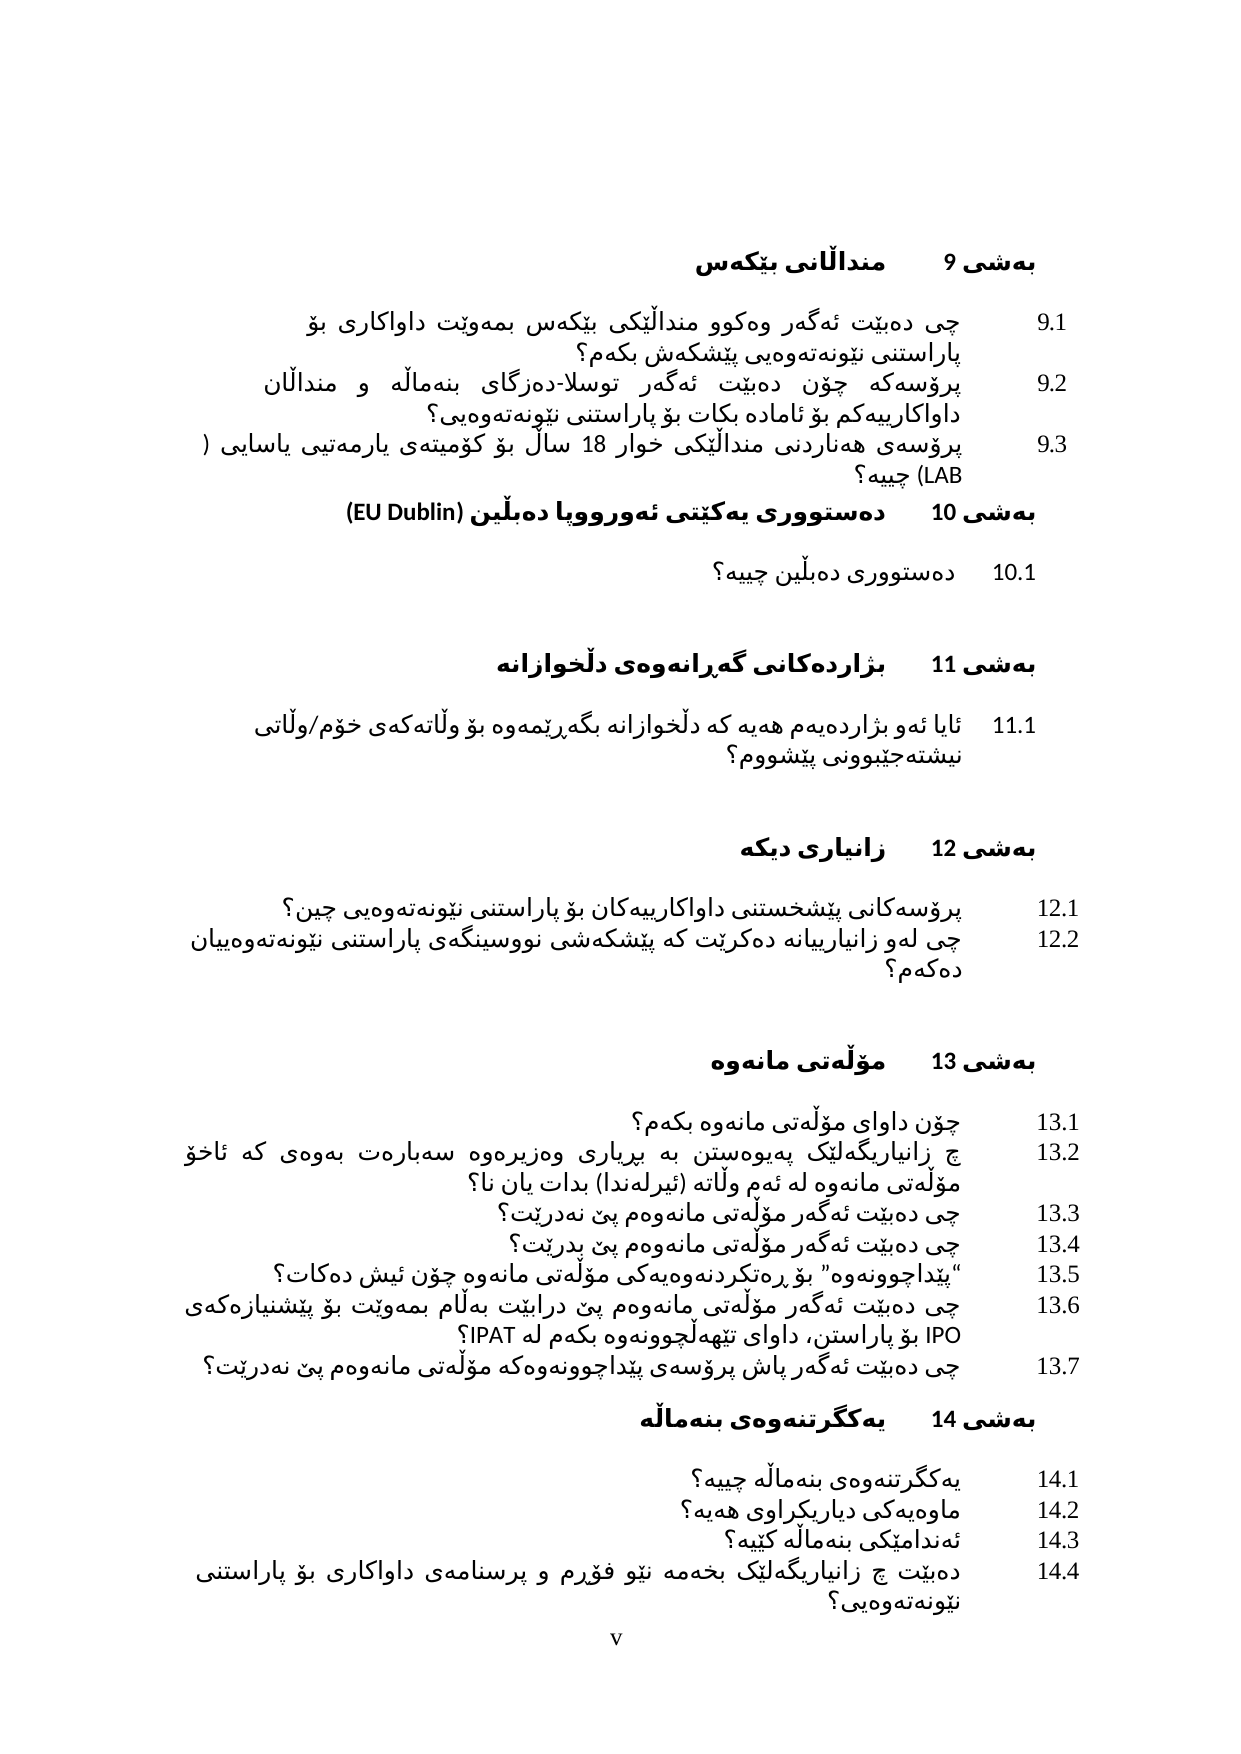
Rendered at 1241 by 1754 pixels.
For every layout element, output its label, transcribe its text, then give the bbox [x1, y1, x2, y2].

text 10.1 دەستووری دەبڵین چییە؟ [117, 557, 1036, 587]
list چی لەو زانیارییانە دەکرێت کە پێشکەشی نووسینگەی پاراستنی نێونەتەوەییان دەکەم؟ [189, 923, 1036, 984]
subtitle بەشی 13 مۆڵەتی مانەوە [117, 1045, 1036, 1076]
list ماوەیەکی دیاریکراوی هەیە؟ [117, 1494, 1036, 1524]
subtitle بەشی 14 یەکگرتنەوەی بنەماڵە [117, 1403, 1036, 1433]
subtitle بەشی 12 زانیاری دیکە [117, 832, 1036, 862]
list چ زانیاریگەلێک پەیوەستن بە بڕیاری وەزیرەوە سەبارەت بەوەی کە ئاخۆ مۆڵەتی مانەوە لە ئەم وڵاتە (ئیرلەندا) بدات یان نا؟ [185, 1136, 1036, 1197]
list پرۆسەی هەناردنی منداڵێکی خوار 18 ساڵ بۆ کۆمیتەی یارمەتیی یاسایی (LAB) چییە؟ [202, 429, 1036, 490]
list چی دەبێت ئەگەر مۆڵەتی مانەوەم پێ بدرێت؟ [117, 1228, 1036, 1258]
list “پێداچوونەوە” بۆ ڕەتکردنەوەیەکی مۆڵەتی مانەوە چۆن ئیش دەکات؟ [117, 1258, 1036, 1289]
subtitle بەشی 10 دەستووری یەکێتی ئەورووپا دەبڵین (EU Dublin) [117, 496, 1036, 527]
list پرۆسەکانی پێشخستنی داواکارییەکان بۆ پاراستنی نێونەتەوەیی چین؟ [175, 892, 1036, 923]
list ئەندامێکی بنەماڵە کێیە؟ [117, 1524, 1036, 1555]
subtitle بەشی 9 منداڵانی بێکەس [117, 246, 1036, 277]
list یەکگرتنەوەی بنەماڵە چییە؟ [117, 1463, 1036, 1494]
list چی دەبێت ئەگەر مۆڵەتی مانەوەم پێ نەدرێت؟ [117, 1197, 1036, 1228]
list چی دەبێت ئەگەر مۆڵەتی مانەوەم پێ درابێت بەڵام بمەوێت بۆ پێشنیازەکەی IPO بۆ پاراستن، داوای تێهەڵچوونەوە بکەم لە IPAT؟ [184, 1289, 1036, 1350]
list چۆن داوای مۆڵەتی مانەوە بکەم؟ [117, 1106, 1036, 1136]
list چی دەبێت ئەگەر وەکوو منداڵێکی بێکەس بمەوێت داواکاری بۆ پاراستنی نێونەتەوەیی پێشکەش بکەم؟ [307, 306, 1036, 367]
list دەبێت چ زانیاریگەلێک بخەمە نێو فۆڕم و پرسنامەی داواکاری بۆ پاراستنی نێونەتەوەیی؟ [195, 1555, 1036, 1616]
list پرۆسەکە چۆن دەبێت ئەگەر توسلا-دەزگای بنەماڵە و منداڵان داواکارییەکم بۆ ئامادە بکات بۆ پاراستنی نێونەتەوەیی؟ [263, 368, 1036, 429]
list چی دەبێت ئەگەر پاش پرۆسەی پێداچوونەوەکە مۆڵەتی مانەوەم پێ نەدرێت؟ [117, 1350, 1036, 1381]
text 11.1 ئایا ئەو بژاردەیەم هەیە کە دڵخوازانە بگەڕێمەوە بۆ وڵاتەکەی خۆم/وڵاتی نیشتەجێبوونی پێشووم؟ [195, 709, 1036, 770]
subtitle بەشی 11 بژاردەکانی گەڕانەوەی دڵخوازانە [117, 649, 1036, 679]
